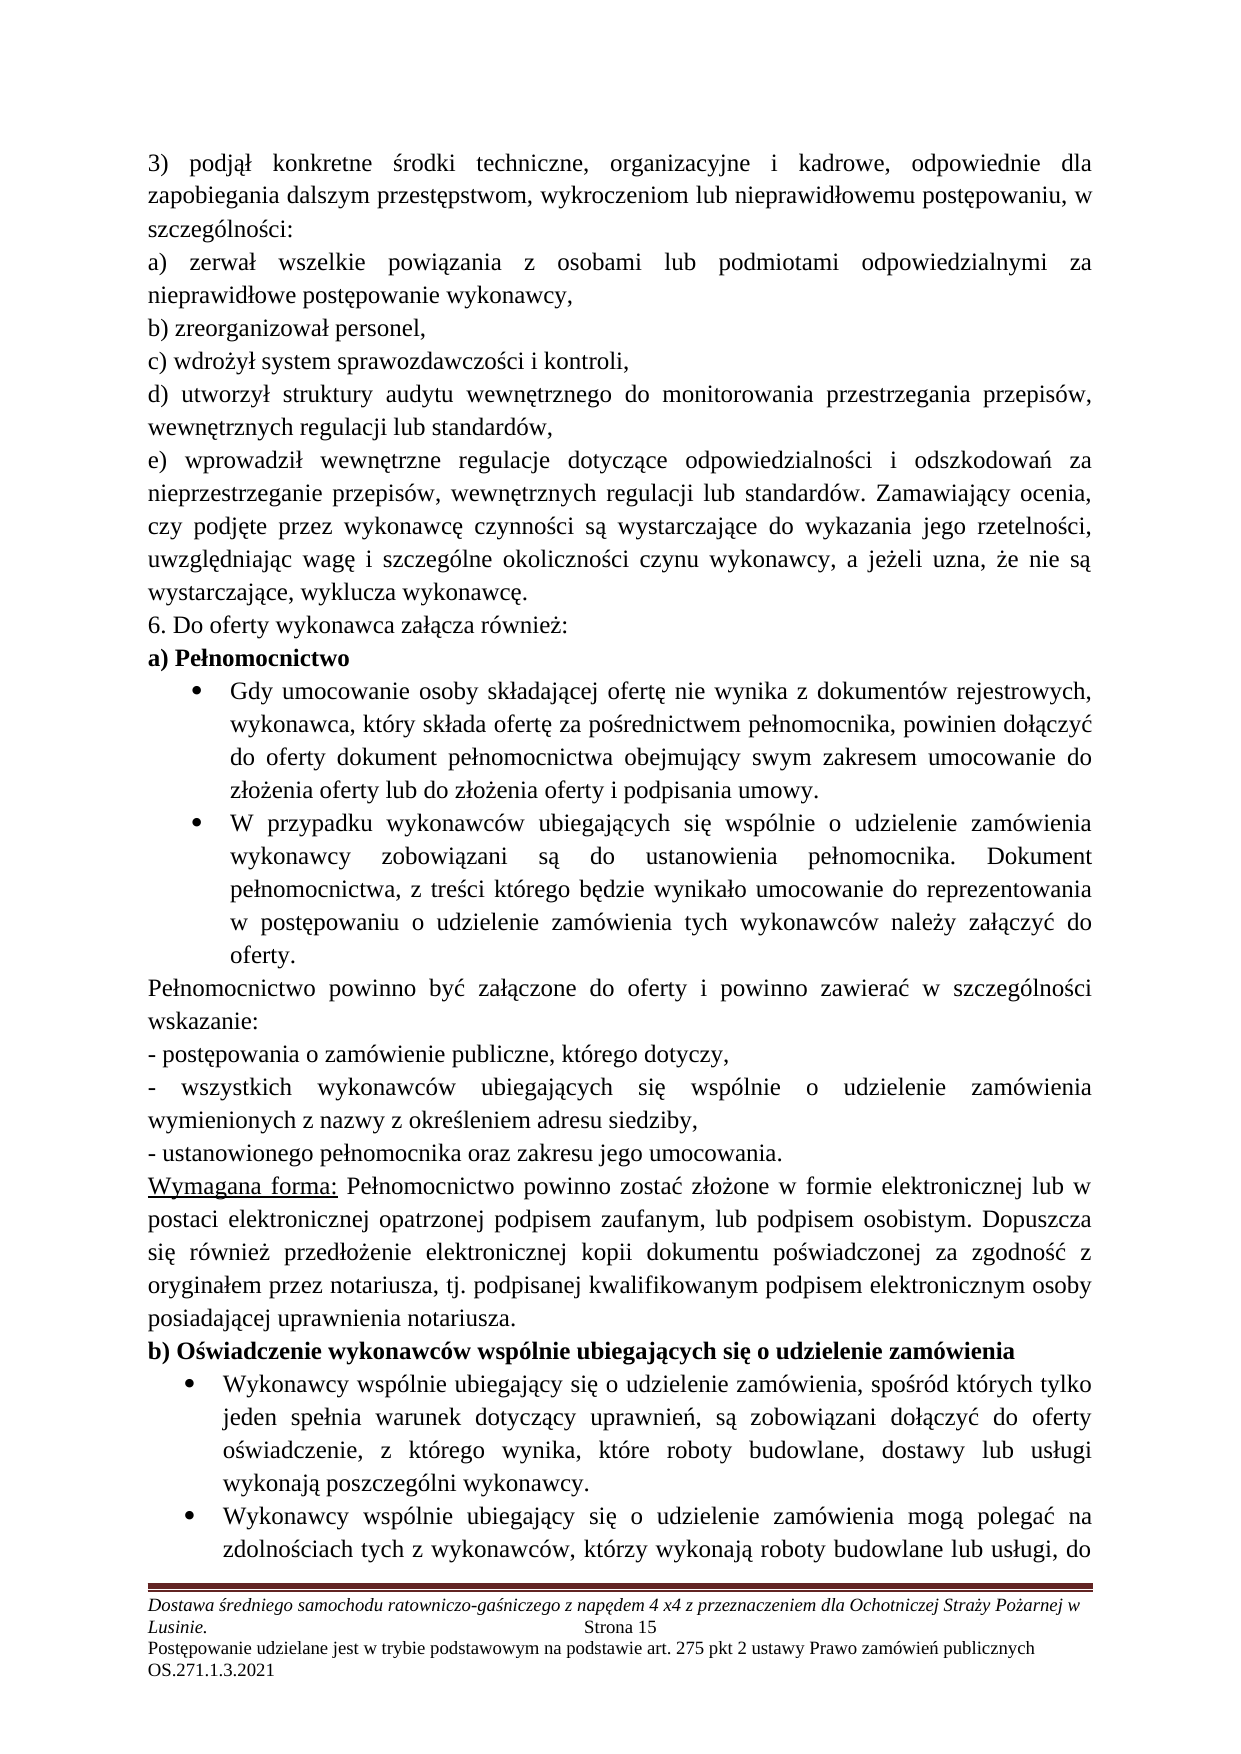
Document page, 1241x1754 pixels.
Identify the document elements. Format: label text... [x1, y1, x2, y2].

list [185, 1501, 1093, 1563]
text b) zreorganizował personel, [148, 313, 1093, 341]
text - postępowania o zamówienie publiczne, którego dotyczy, [148, 1039, 1093, 1068]
text - wszystkich wykonawców ubiegających się wspólnie o udzielenie zamówienia wymienionych z nazwy z określeniem adresu siedziby, [148, 1072, 1093, 1134]
text b) Oświadczenie wykonawców wspólnie ubiegających się o udzielenie zamówienia [148, 1336, 1093, 1365]
list Wykonawcy wspólnie ubiegający się o udzielenie zamówienia, spośród których tylko jeden spełnia warunek dotyczący uprawnień, są zobowiązani dołączyć do oferty oświadczenie, z którego wynika, które roboty budowlane, dostawy lub usługi wykonają poszczególni wykonawcy. [185, 1369, 1093, 1497]
list W przypadku wykonawców ubiegających się wspólnie o udzielenie zamówienia wykonawcy zobowiązani są do ustanowienia pełnomocnika. Dokument pełnomocnictwa, z treści którego będzie wynikało umocowanie do reprezentowania w postępowaniu o udzielenie zamówienia tych wykonawców należy załączyć do oferty. [192, 808, 1093, 969]
text a) zerwał wszelkie powiązania z osobami lub podmiotami odpowiedzialnymi za nieprawidłowe postępowanie wykonawcy, [148, 247, 1093, 308]
text a) Pełnomocnictwo [148, 643, 1093, 672]
text c) wdrożył system sprawozdawczości i kontroli, [148, 346, 1093, 374]
text Wymagana forma: Pełnomocnictwo powinno zostać złożone w formie elektronicznej lub w postaci elektronicznej opatrzonej podpisem zaufanym, lub podpisem osobistym. Dopuszcza się również przedłożenie elektronicznej kopii dokumentu poświadczonej za zgodność z oryginałem przez notariusza, tj. podpisanej kwalifikowanym podpisem elektronicznym osoby posiadającej uprawnienia notariusza. [148, 1171, 1093, 1332]
text 6. Do oferty wykonawca załącza również: [148, 610, 1093, 639]
text e) wprowadził wewnętrzne regulacje dotyczące odpowiedzialności i odszkodowań za nieprzestrzeganie przepisów, wewnętrznych regulacji lub standardów. Zamawiający ocenia, czy podjęte przez wykonawcę czynności są wystarczające do wykazania jego rzetelności, uwzględniając wagę i szczególne okoliczności czynu wykonawcy, a jeżeli uzna, że nie są wystarczające, wyklucza wykonawcę. [148, 445, 1093, 606]
text 3) podjął konkretne środki techniczne, organizacyjne i kadrowe, odpowiednie dla zapobiegania dalszym przestępstwom, wykroczeniom lub nieprawidłowemu postępowaniu, w szczególności: [148, 148, 1093, 242]
text Pełnomocnictwo powinno być załączone do oferty i powinno zawierać w szczególności wskazanie: [148, 973, 1093, 1035]
text - ustanowionego pełnomocnika oraz zakresu jego umocowania. [148, 1138, 1093, 1167]
text d) utworzył struktury audytu wewnętrznego do monitorowania przestrzegania przepisów, wewnętrznych regulacji lub standardów, [148, 379, 1093, 441]
list Gdy umocowanie osoby składającej ofertę nie wynika z dokumentów rejestrowych, wykonawca, który składa ofertę za pośrednictwem pełnomocnika, powinien dołączyć do oferty dokument pełnomocnictwa obejmujący swym zakresem umocowanie do złożenia oferty lub do złożenia oferty i podpisania umowy. [192, 676, 1093, 804]
